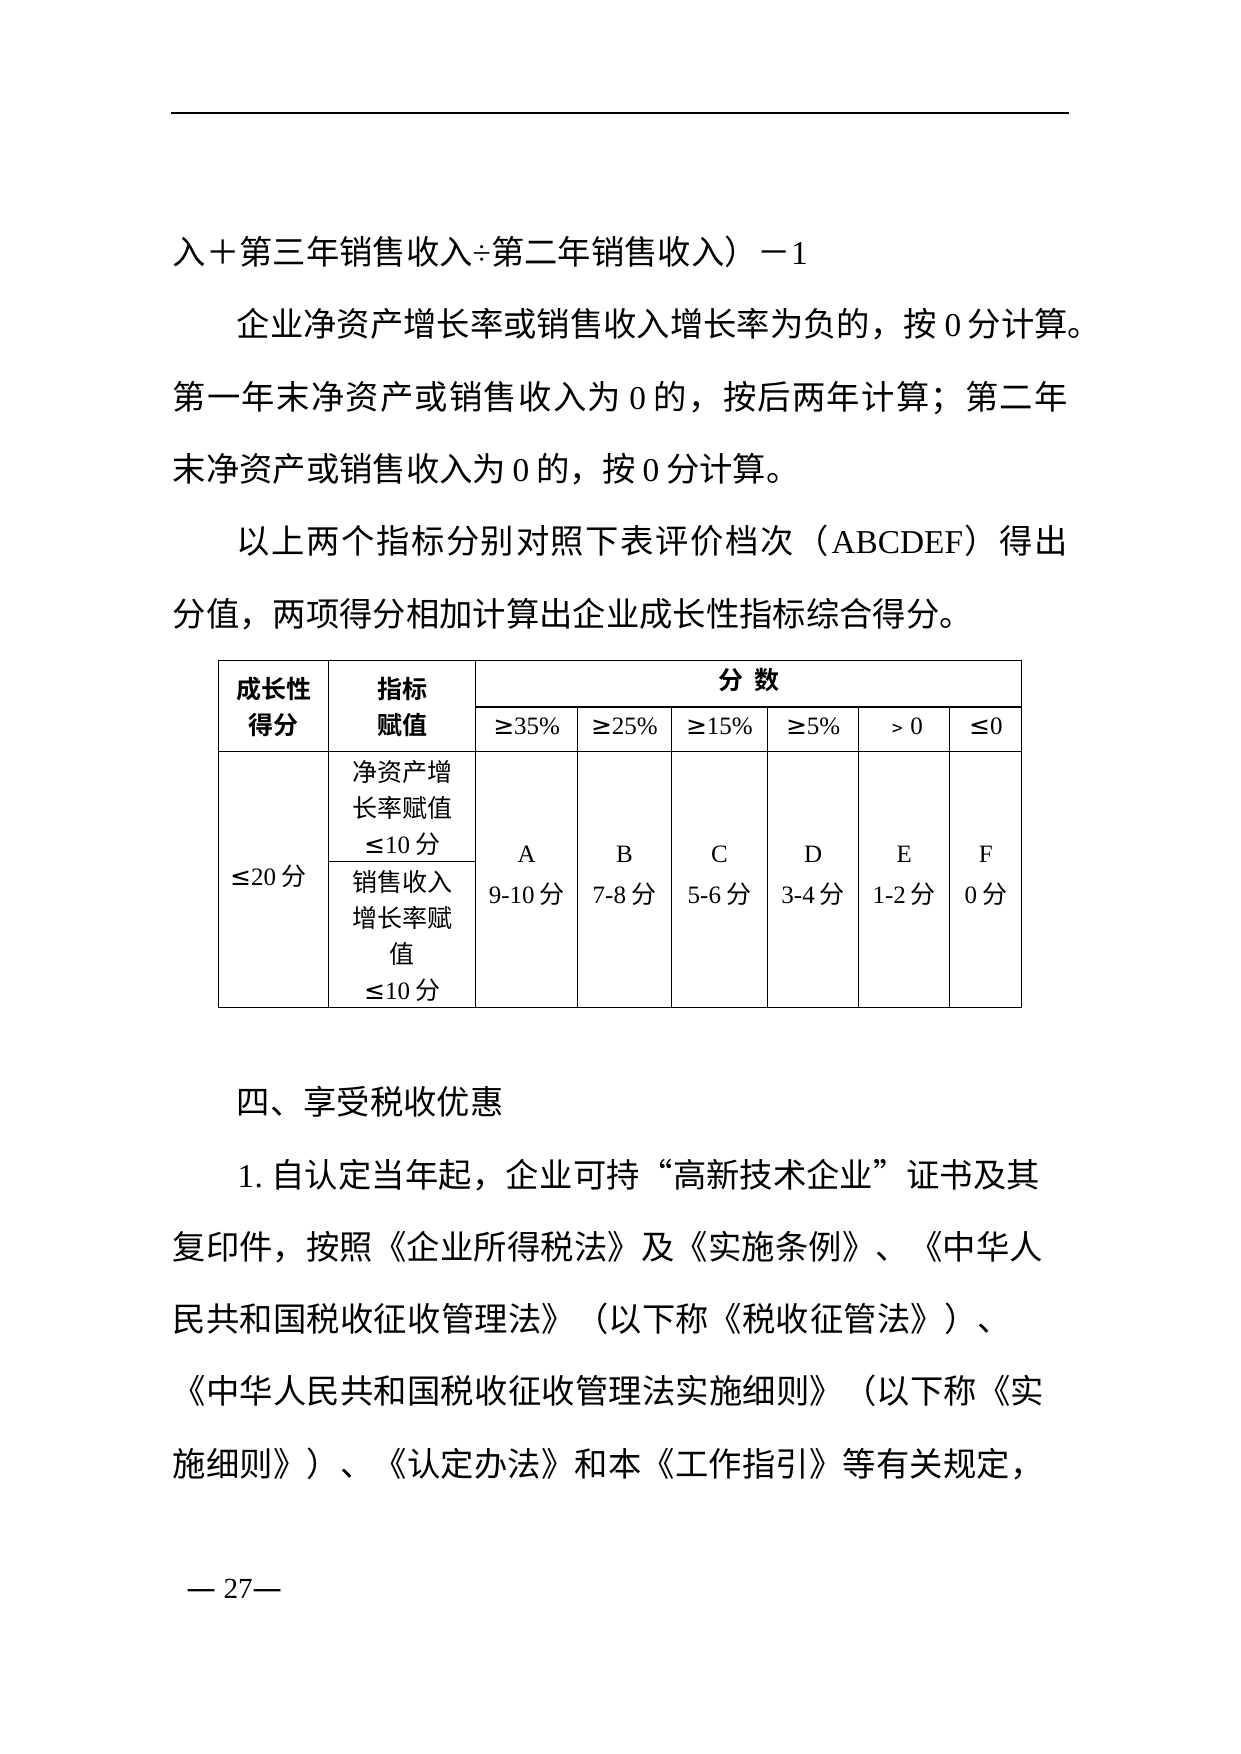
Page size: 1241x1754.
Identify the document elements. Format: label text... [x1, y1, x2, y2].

text 企业净资产增长率或销售收入增长率为负的，按0分计算。第一年末净资产或销售收入为0的，按后两年计算；第二年末净资产或销售收入为0的，按0分计算。 [172, 298, 1068, 491]
text 以上两个指标分别对照下表评价档次（ABCDEF）得出分值，两项得分相加计算出企业成长性指标综合得分。 [172, 515, 1068, 636]
table_cell ≥35% [476, 708, 577, 751]
table_cell E 1-2分 [859, 752, 949, 1007]
table_cell ﹥0 [859, 708, 949, 751]
table_cell C 5-6分 [672, 752, 767, 1007]
table_cell F 0分 [950, 752, 1021, 1007]
table_header 分 数 [476, 661, 1021, 706]
text 四、享受税收优惠 [205, 1076, 1035, 1124]
table_cell A 9-10分 [476, 752, 577, 1007]
table_cell ≤20分 [219, 752, 328, 1007]
table_cell D 3-4分 [768, 752, 858, 1007]
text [172, 1148, 1068, 1486]
table_cell 销售收入增长率赋值 ≤10分 [329, 862, 475, 1007]
table_cell ≥5% [768, 708, 858, 751]
table_cell ≥25% [578, 708, 671, 751]
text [172, 226, 1068, 274]
table_cell ≤0 [950, 708, 1021, 751]
table_header 指标 赋值 [329, 661, 475, 751]
table_cell 净资产增长率赋值 ≤10分 [329, 752, 475, 861]
table_header 成长性得分 [219, 661, 328, 751]
table_cell B 7-8分 [578, 752, 671, 1007]
table_cell ≥15% [672, 708, 767, 751]
